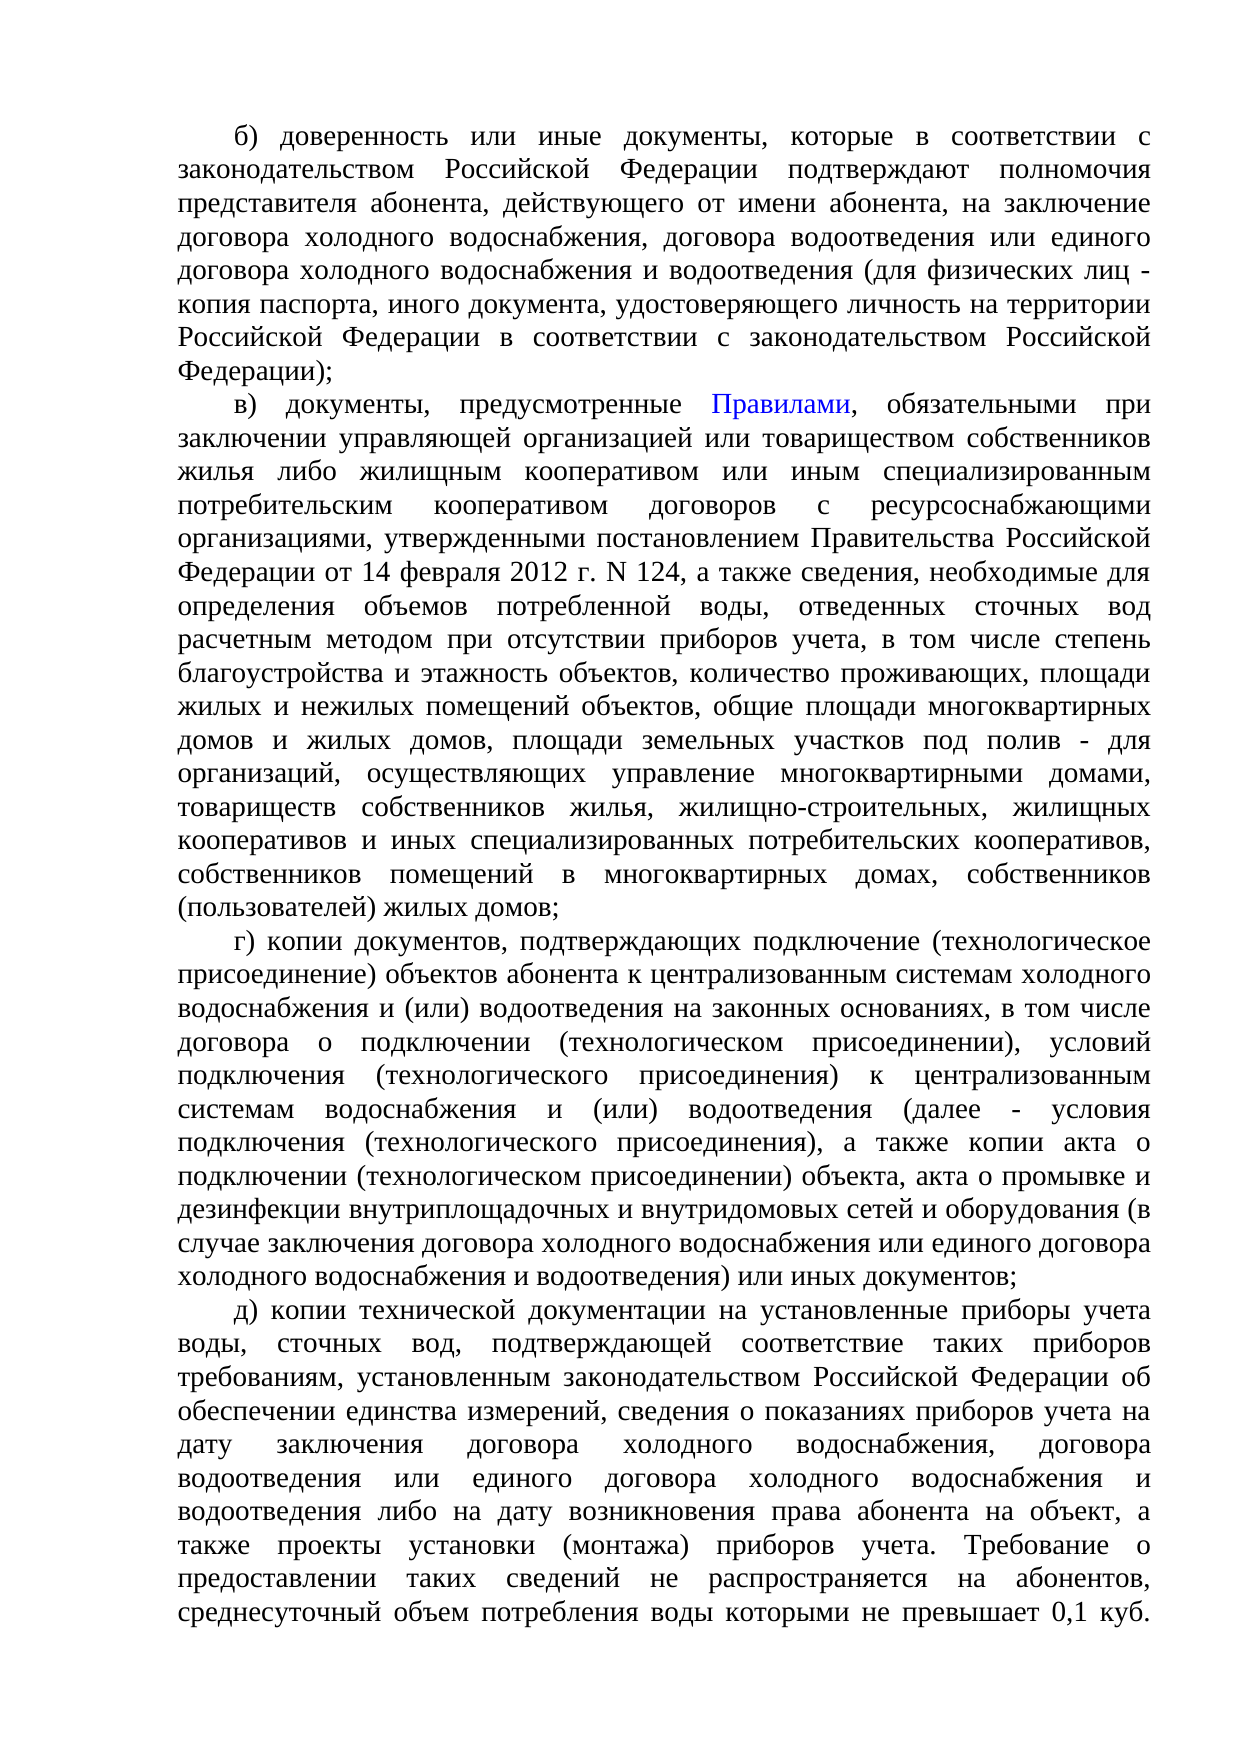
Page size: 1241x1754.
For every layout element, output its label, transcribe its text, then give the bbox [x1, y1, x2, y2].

text в) документы, предусмотренные Правилами, обязательными при заключении управляющей организацией или товариществом собственников жилья либо жилищным кооперативом или иным специализированным потребительским кооперативом договоров с ресурсоснабжающими организациями, утвержденными постановлением Правительства Российской Федерации от 14 февраля 2012 г. N 124, а также сведения, необходимые для определения объемов потребленной воды, отведенных сточных вод расчетным методом при отсутствии приборов учета, в том числе степень благоустройства и этажность объектов, количество проживающих, площади жилых и нежилых помещений объектов, общие площади многоквартирных домов и жилых домов, площади земельных участков под полив - для организаций, осуществляющих управление многоквартирными домами, товариществ собственников жилья, жилищно-строительных, жилищных кооперативов и иных специализированных потребительских кооперативов, собственников помещений в многоквартирных домах, собственников (пользователей) жилых домов; [177, 386, 1152, 923]
text б) доверенность или иные документы, которые в соответствии с законодательством Российской Федерации подтверждают полномочия представителя абонента, действующего от имени абонента, на заключение договора холодного водоснабжения, договора водоотведения или единого договора холодного водоснабжения и водоотведения (для физических лиц - копия паспорта, иного документа, удостоверяющего личность на территории Российской Федерации в соответствии с законодательством Российской Федерации); [177, 118, 1152, 386]
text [177, 1292, 1152, 1627]
text г) копии документов, подтверждающих подключение (технологическое присоединение) объектов абонента к централизованным системам холодного водоснабжения и (или) водоотведения на законных основаниях, в том числе договора о подключении (технологическом присоединении), условий подключения (технологического присоединения) к централизованным системам водоснабжения и (или) водоотведения (далее - условия подключения (технологического присоединения), а также копии акта о подключении (технологическом присоединении) объекта, акта о промывке и дезинфекции внутриплощадочных и внутридомовых сетей и оборудования (в случае заключения договора холодного водоснабжения или единого договора холодного водоснабжения и водоотведения) или иных документов; [177, 923, 1152, 1292]
